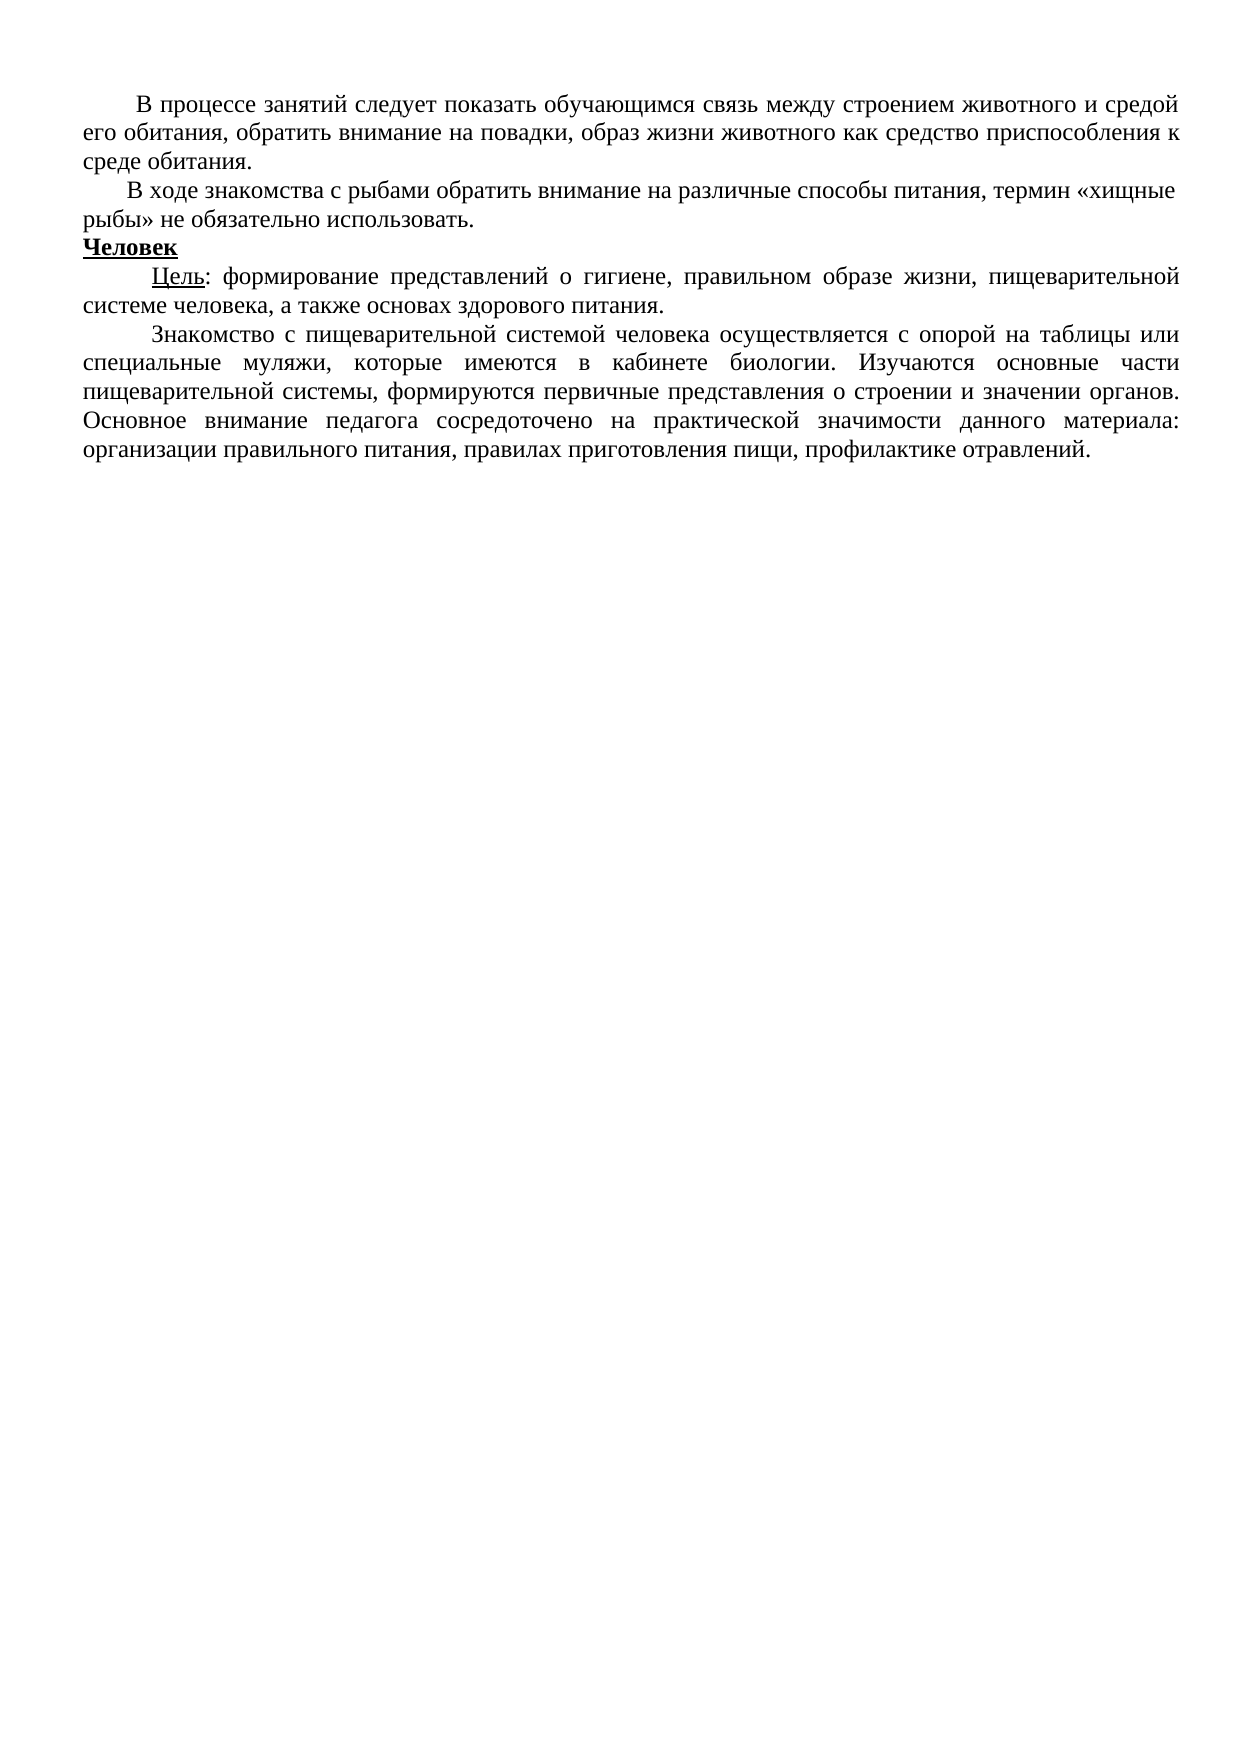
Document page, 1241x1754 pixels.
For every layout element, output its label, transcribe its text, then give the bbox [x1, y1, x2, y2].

text Человек [83, 232, 1181, 261]
text В процессе занятий следует показать обучающимся связь между строением животного и средой его обитания, обратить внимание на повадки, образ жизни животного как средство приспособления к среде обитания. [83, 89, 1181, 175]
text Цель: формирование представлений о гигиене, правильном образе жизни, пищеварительной системе человека, а также основах здорового питания. [83, 261, 1181, 319]
text В ходе знакомства с рыбами обратить внимание на различные способы питания, термин «хищные рыбы» не обязательно использовать. [83, 175, 1181, 232]
text Знакомство с пищеварительной системой человека осуществляется с опорой на таблицы или специальные муляжи, которые имеются в кабинете биологии. Изучаются основные части пищеварительной системы, формируются первичные представления о строении и значении органов. Основное внимание педагога сосредоточено на практической значимости данного материала: организации правильного питания, правилах приготовления пищи, профилактике отравлений. [83, 319, 1181, 462]
